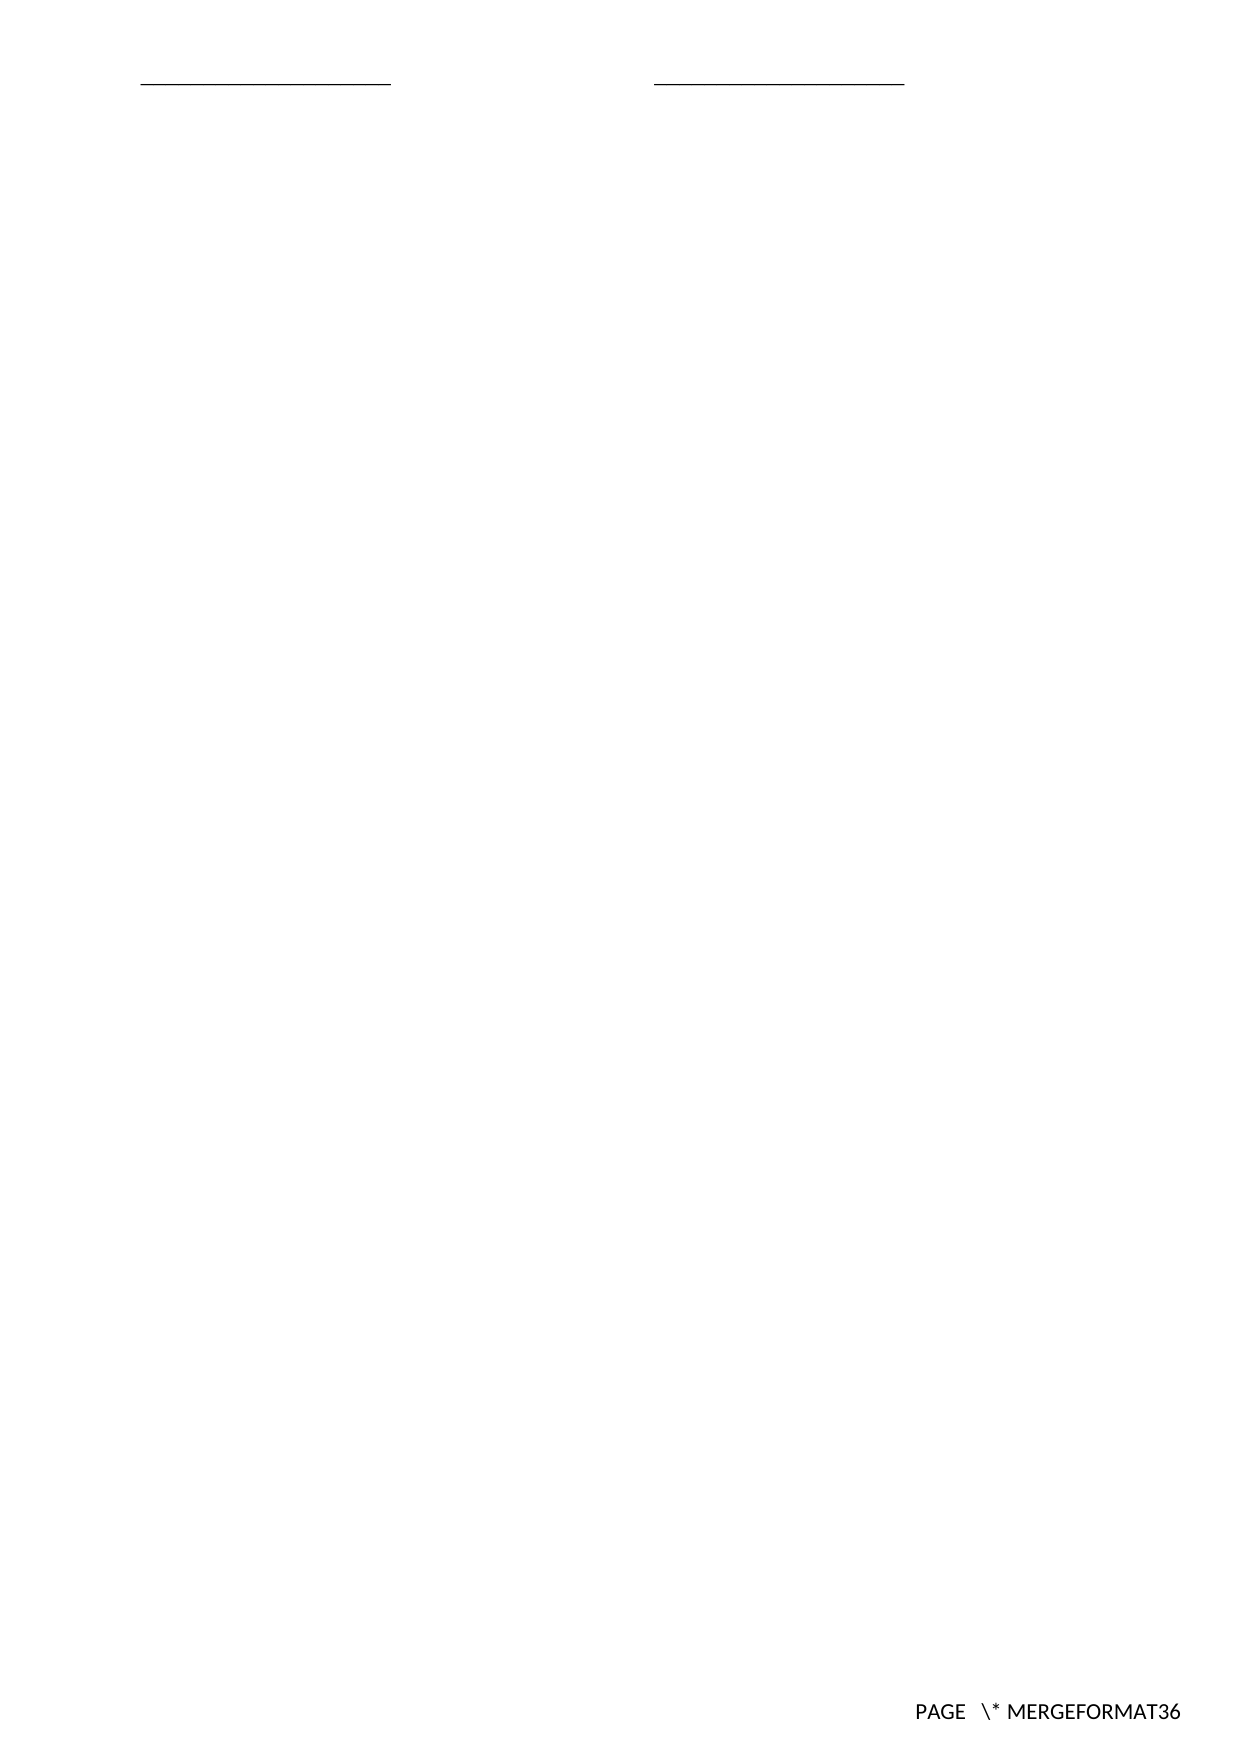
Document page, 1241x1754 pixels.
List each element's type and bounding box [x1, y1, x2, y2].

table_header [643, 59, 1174, 88]
table_header [129, 59, 642, 88]
